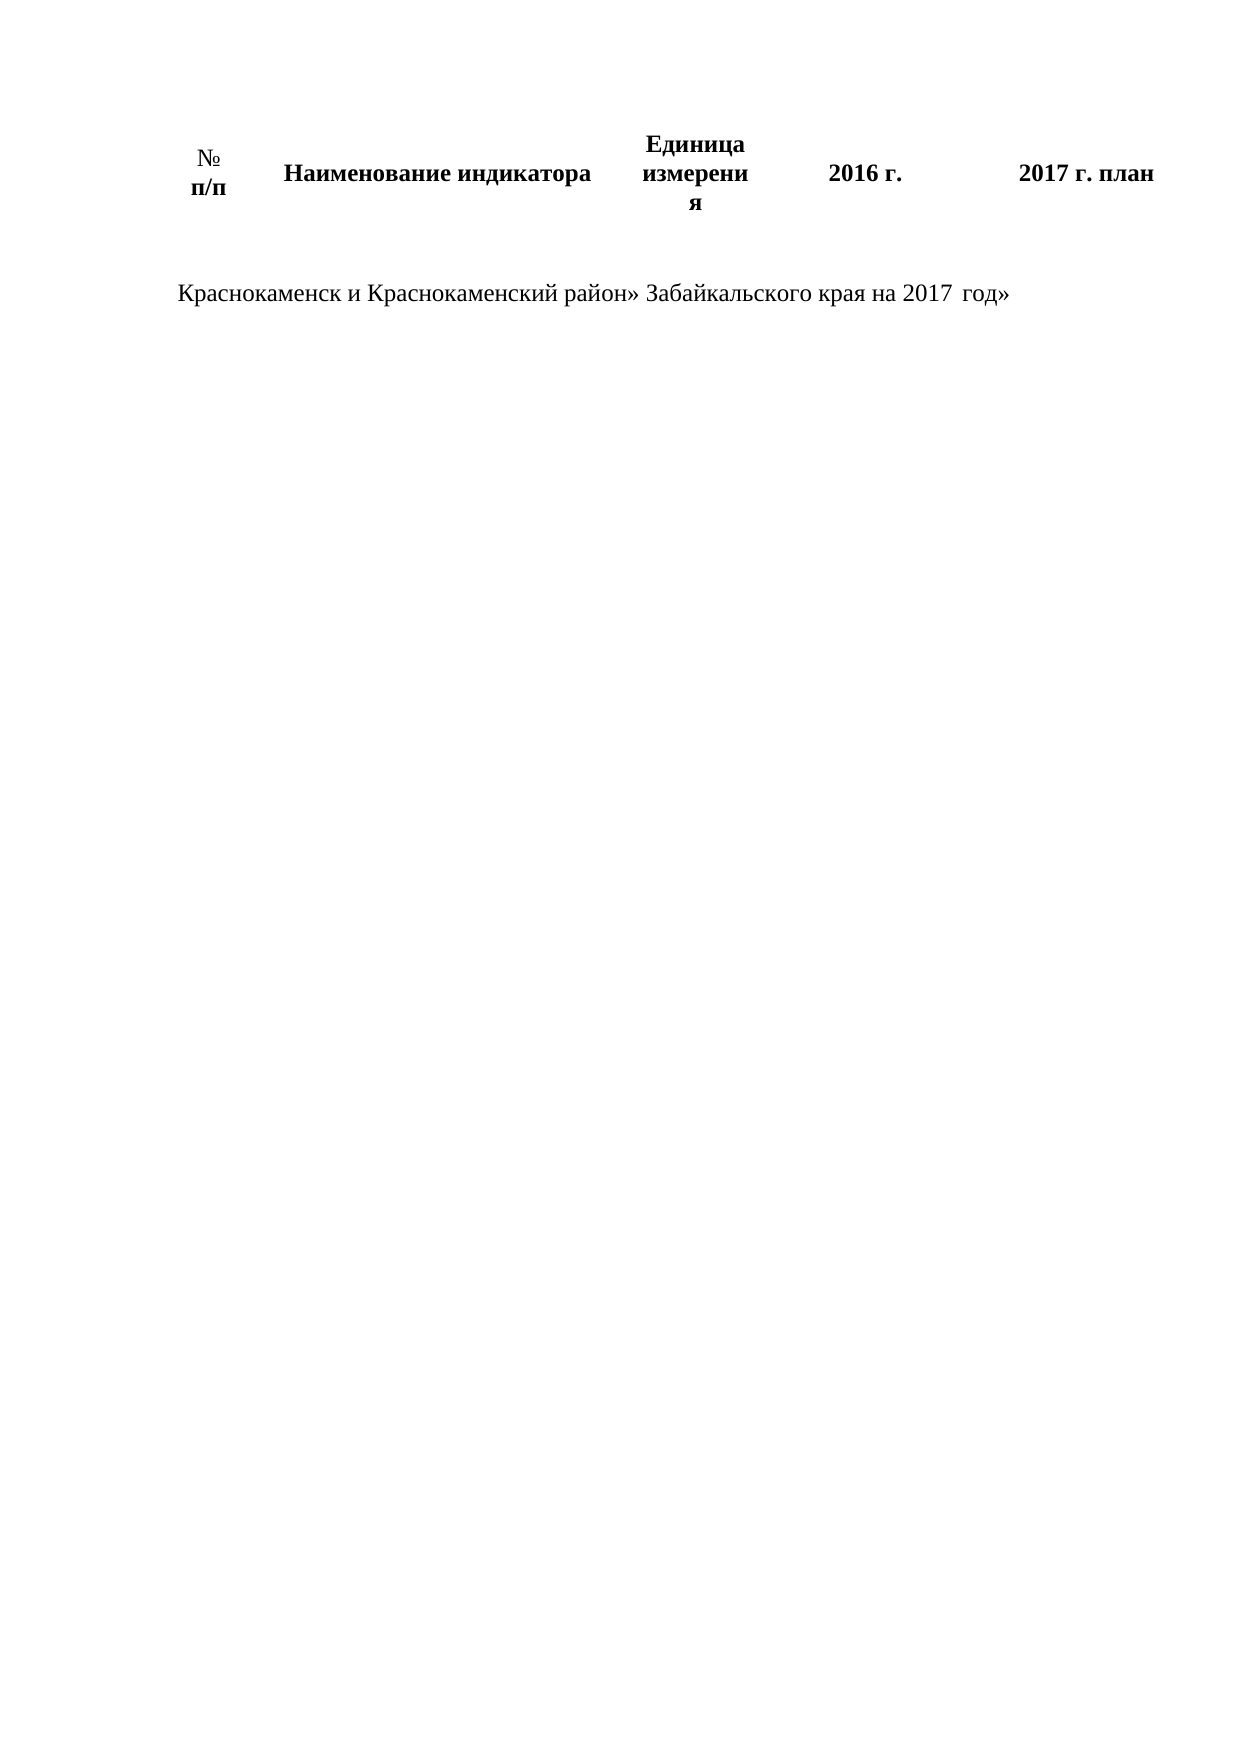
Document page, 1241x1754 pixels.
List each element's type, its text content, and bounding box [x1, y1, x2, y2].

table_header Единица измерения [624, 118, 766, 226]
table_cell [166, 226, 1208, 378]
table_header . план [964, 118, 1208, 226]
table_header . [766, 118, 964, 226]
table_header № п/п [166, 118, 251, 226]
table_header Наименование индикатора [251, 118, 624, 226]
